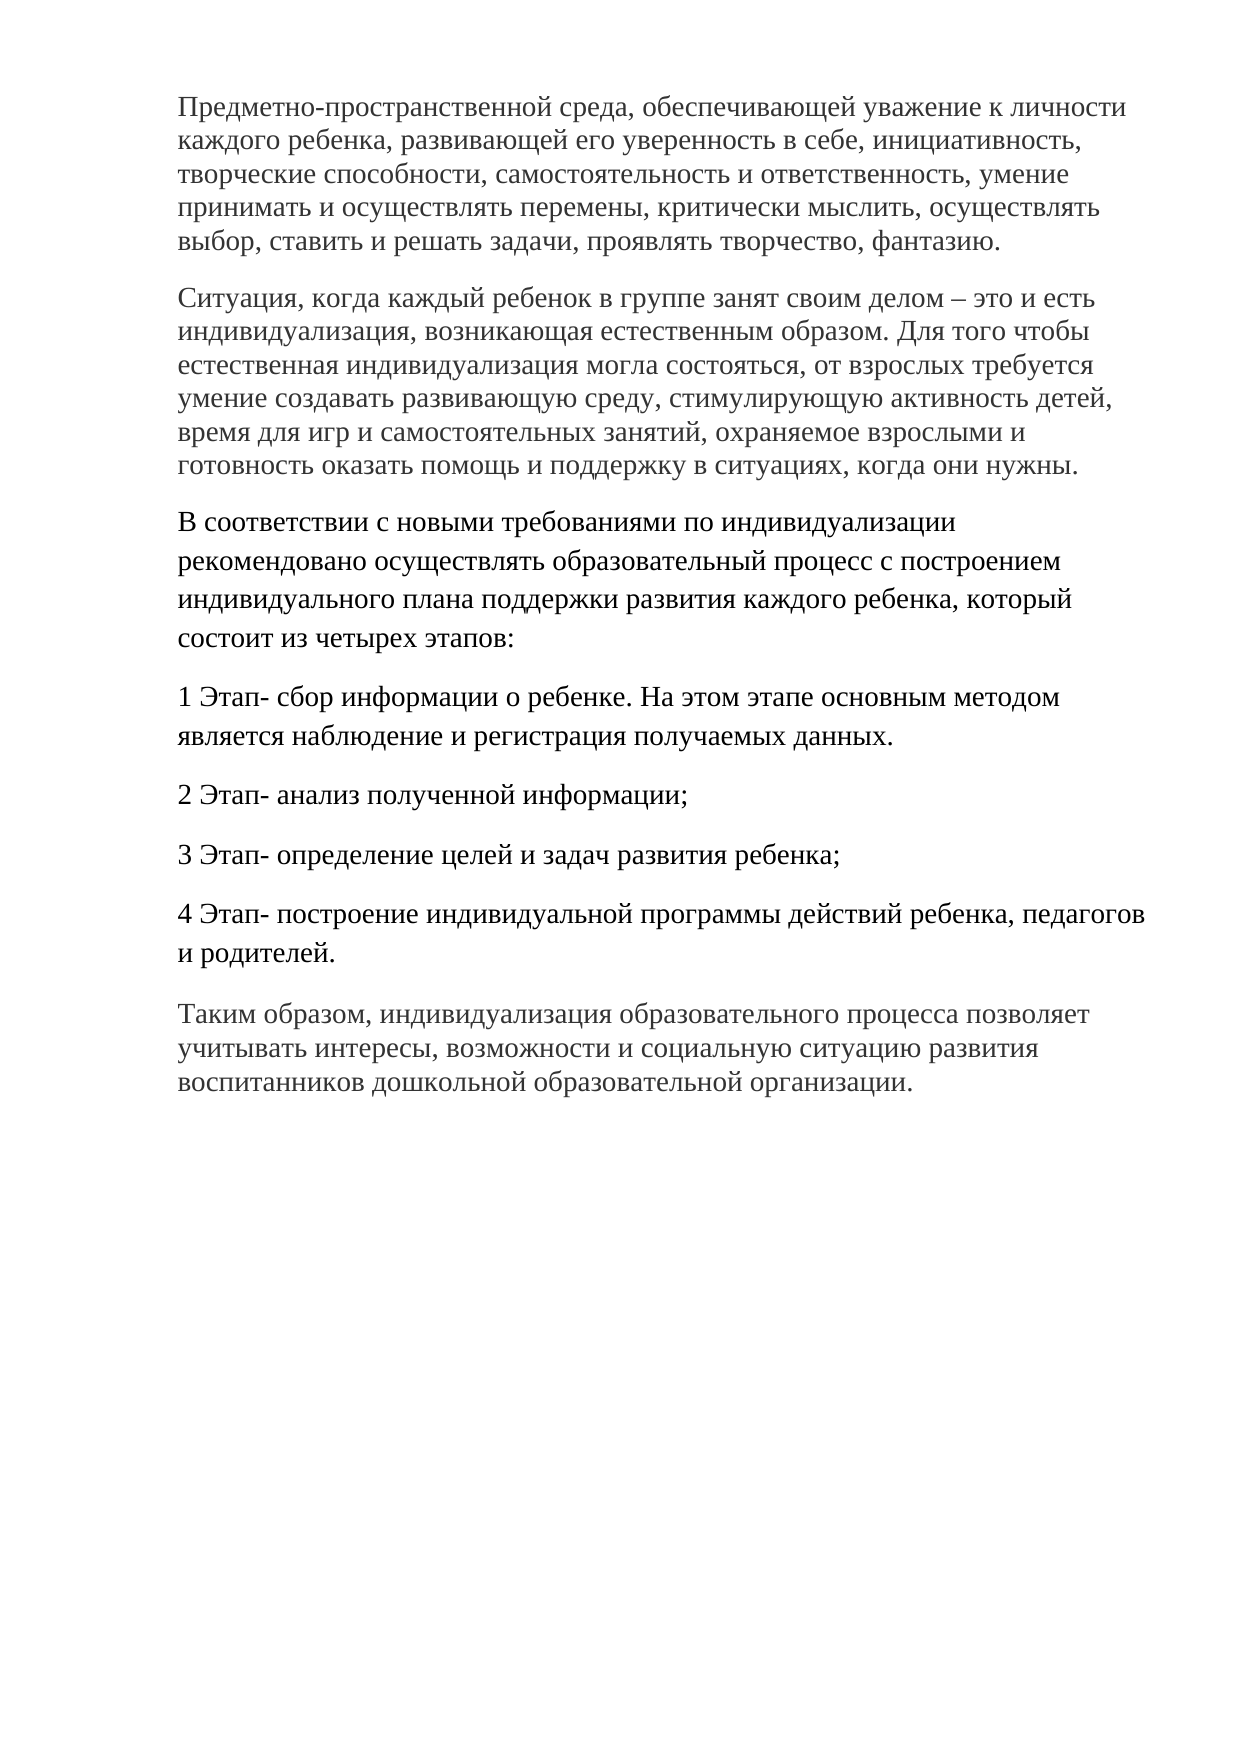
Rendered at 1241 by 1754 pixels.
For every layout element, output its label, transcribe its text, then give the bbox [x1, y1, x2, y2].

text 3 Этап- определение целей и задач развития ребенка; [177, 837, 1152, 870]
text В соответствии с новыми требованиями по индивидуализации рекомендовано осуществлять образовательный процесс с построением индивидуального плана поддержки развития каждого ребенка, который состоит из четырех этапов: [177, 504, 1152, 654]
text 1 Этап- сбор информации о ребенке. На этом этапе основным методом является наблюдение и регистрация получаемых данных. [177, 679, 1152, 752]
text Ситуация, когда каждый ребенок в группе занят своим делом – это и есть индивидуализация, возникающая естественным образом. Для того чтобы естественная индивидуализация могла состояться, от взрослых требуется умение создавать развивающую среду, стимулирующую активность детей, время для игр и самостоятельных занятий, охраняемое взрослыми и готовность оказать помощь и поддержку в ситуациях, когда они нужны. [177, 280, 1152, 481]
text Таким образом, индивидуализация образовательного процесса позволяет учитывать интересы, возможности и социальную ситуацию развития воспитанников дошкольной образовательной организации. [177, 997, 1152, 1097]
text 2 Этап- анализ полученной информации; [177, 777, 1152, 811]
text Предметно-пространственной среда, обеспечивающей уважение к личности каждого ребенка, развивающей его уверенность в себе, инициативность, творческие способности, самостоятельность и ответственность, умение принимать и осуществлять перемены, критически мыслить, осуществлять выбор, ставить и решать задачи, проявлять творчество, фантазию. [177, 89, 1152, 256]
text 4 Этап- построение индивидуальной программы действий ребенка, педагогов и родителей. [177, 896, 1152, 968]
